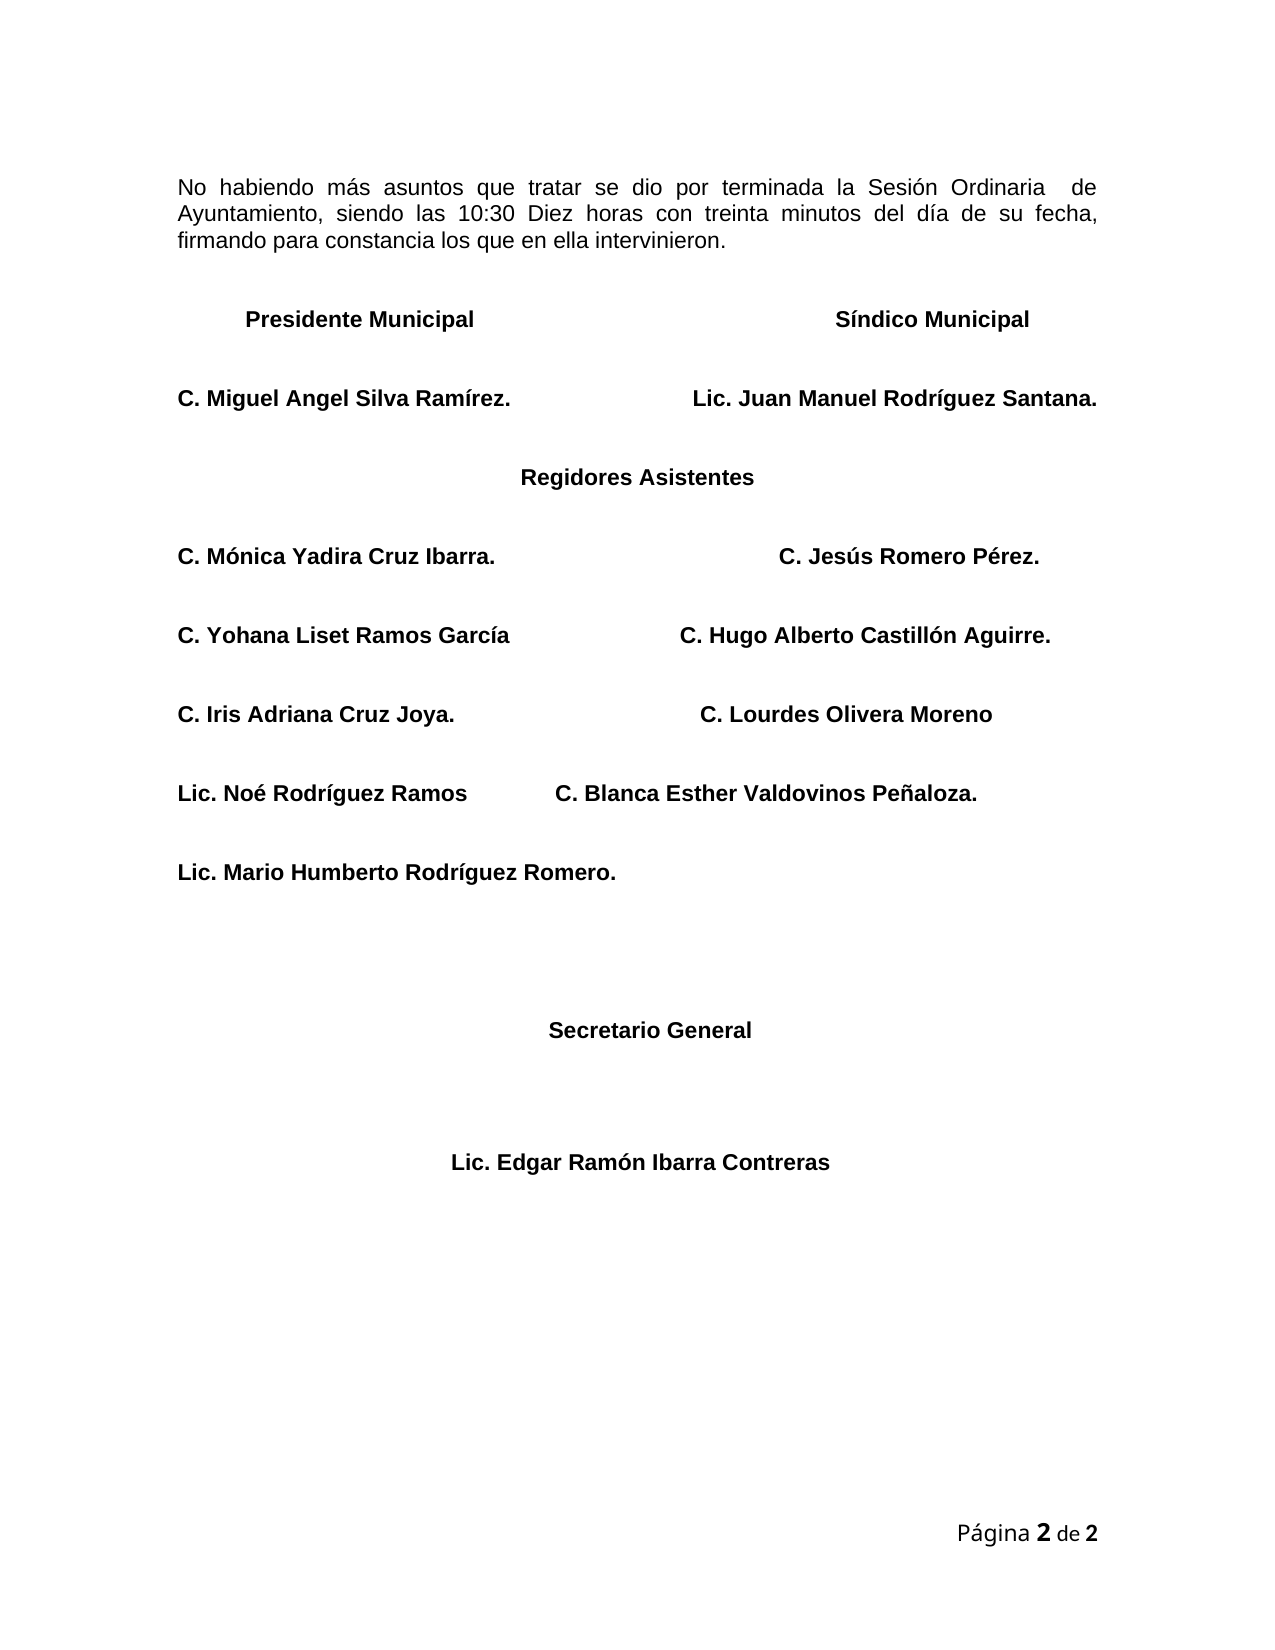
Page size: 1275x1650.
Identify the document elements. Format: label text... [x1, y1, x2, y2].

text Presidente Municipal Síndico Municipal [177, 306, 1098, 332]
text No habiendo más asuntos que tratar se dio por terminada la Sesión Ordinaria de Ayuntamiento, siendo las 10:30 Diez horas con treinta minutos del día de su fecha, firmando para constancia los que en ella intervinieron. [177, 174, 1098, 253]
text C. Miguel Angel Silva Ramírez. Lic. Juan Manuel Rodríguez Santana. [177, 385, 1098, 411]
text C. Yohana Liset Ramos García C. Hugo Alberto Castillón Aguirre. [177, 622, 1098, 648]
text C. Mónica Yadira Cruz Ibarra. C. Jesús Romero Pérez. [177, 543, 1098, 569]
text Lic. Noé Rodríguez Ramos C. Blanca Esther Valdovinos Peñaloza. [177, 780, 1098, 806]
text Regidores Asistentes [177, 464, 1098, 490]
text Lic. Mario Humberto Rodríguez Romero. [177, 859, 1098, 886]
text Lic. Edgar Ramón Ibarra Contreras [177, 1149, 1098, 1175]
text Secretario General [177, 1017, 1098, 1044]
text C. Iris Adriana Cruz Joya. C. Lourdes Olivera Moreno [177, 701, 1098, 727]
